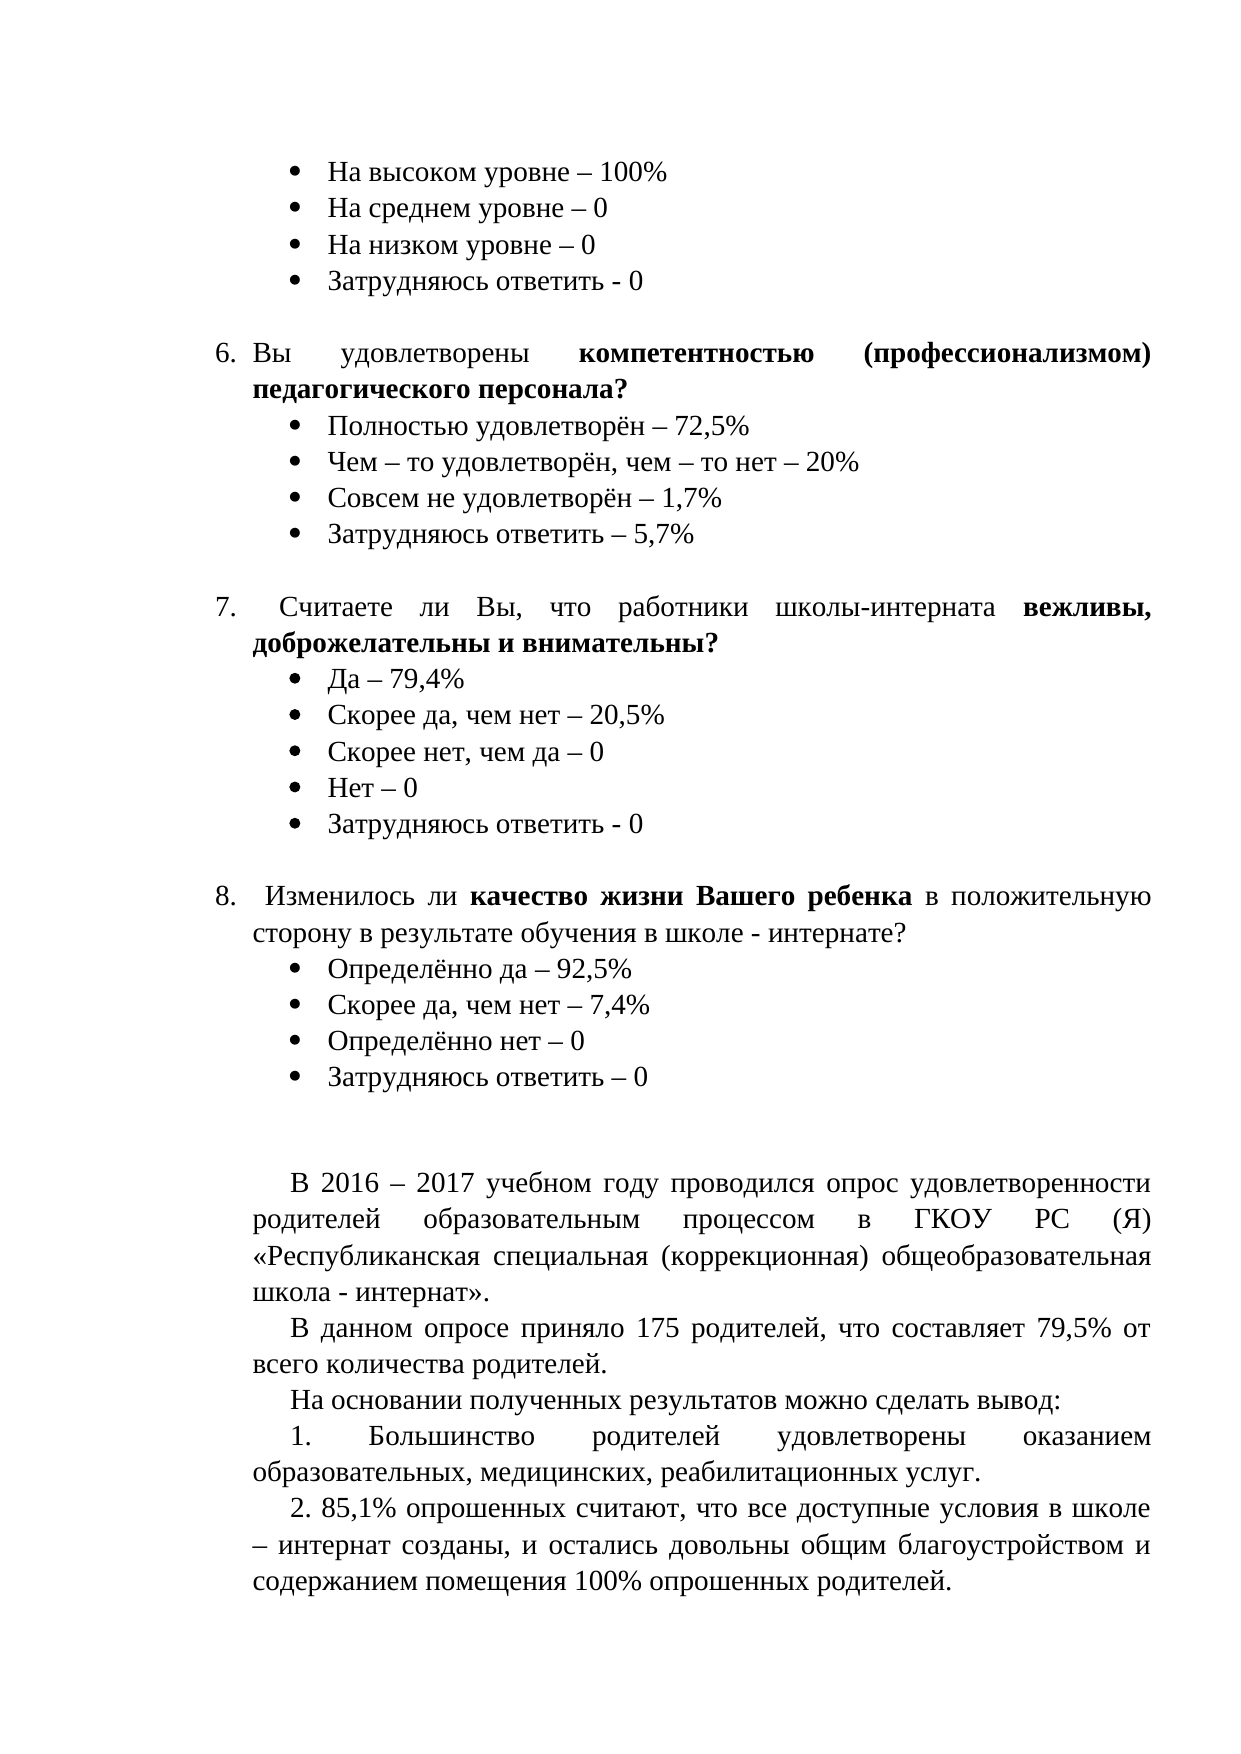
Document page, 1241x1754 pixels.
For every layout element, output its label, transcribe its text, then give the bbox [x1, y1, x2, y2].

list Да – 79,4% [290, 661, 1152, 695]
list Скорее да, чем нет – 20,5% [290, 697, 1152, 731]
list 1. Большинство родителей удовлетворены оказанием образовательных, медицинских, реабилитационных услуг. [252, 1418, 1152, 1488]
list 2. 85,1% опрошенных считают, что все доступные условия в школе – интернат созданы, и остались довольны общим благоустройством и содержанием помещения 100% опрошенных родителей. [252, 1491, 1152, 1596]
list Скорее да, чем нет – 7,4% [290, 987, 1152, 1021]
list Нет – 0 [290, 770, 1152, 803]
list Определённо да – 92,5% [290, 951, 1152, 984]
list Затрудняюсь ответить – 5,7% [290, 516, 1152, 550]
list Затрудняюсь ответить – 0 [290, 1059, 1152, 1093]
list Считаете ли Вы, что работники школы-интерната вежливы, доброжелательны и внимательны? [215, 589, 1152, 658]
list На высоком уровне – 100% [290, 154, 1152, 188]
list Вы удовлетворены компетентностью (профессионализмом) педагогического персонала? [215, 335, 1152, 405]
list На низком уровне – 0 [290, 227, 1152, 260]
list В данном опросе приняло 175 родителей, что составляет 79,5% от всего количества родителей. [252, 1310, 1152, 1379]
list Затрудняюсь ответить - 0 [290, 263, 1152, 297]
list Чем – то удовлетворён, чем – то нет – 20% [290, 444, 1152, 478]
list В 2016 – 2017 учебном году проводился опрос удовлетворенности родителей образовательным процессом в ГКОУ РС (Я) «Республиканская специальная (коррекционная) общеобразовательная школа - интернат». [252, 1165, 1152, 1307]
list Скорее нет, чем да – 0 [290, 734, 1152, 767]
list Определённо нет – 0 [290, 1023, 1152, 1057]
list Совсем не удовлетворён – 1,7% [290, 480, 1152, 514]
list На основании полученных результатов можно сделать вывод: [252, 1382, 1152, 1416]
list Изменилось ли качество жизни Вашего ребенка в положительную сторону в результате обучения в школе - интернате? [215, 878, 1152, 948]
list Затрудняюсь ответить - 0 [290, 806, 1152, 840]
list На среднем уровне – 0 [290, 191, 1152, 224]
list Полностью удовлетворён – 72,5% [290, 408, 1152, 441]
